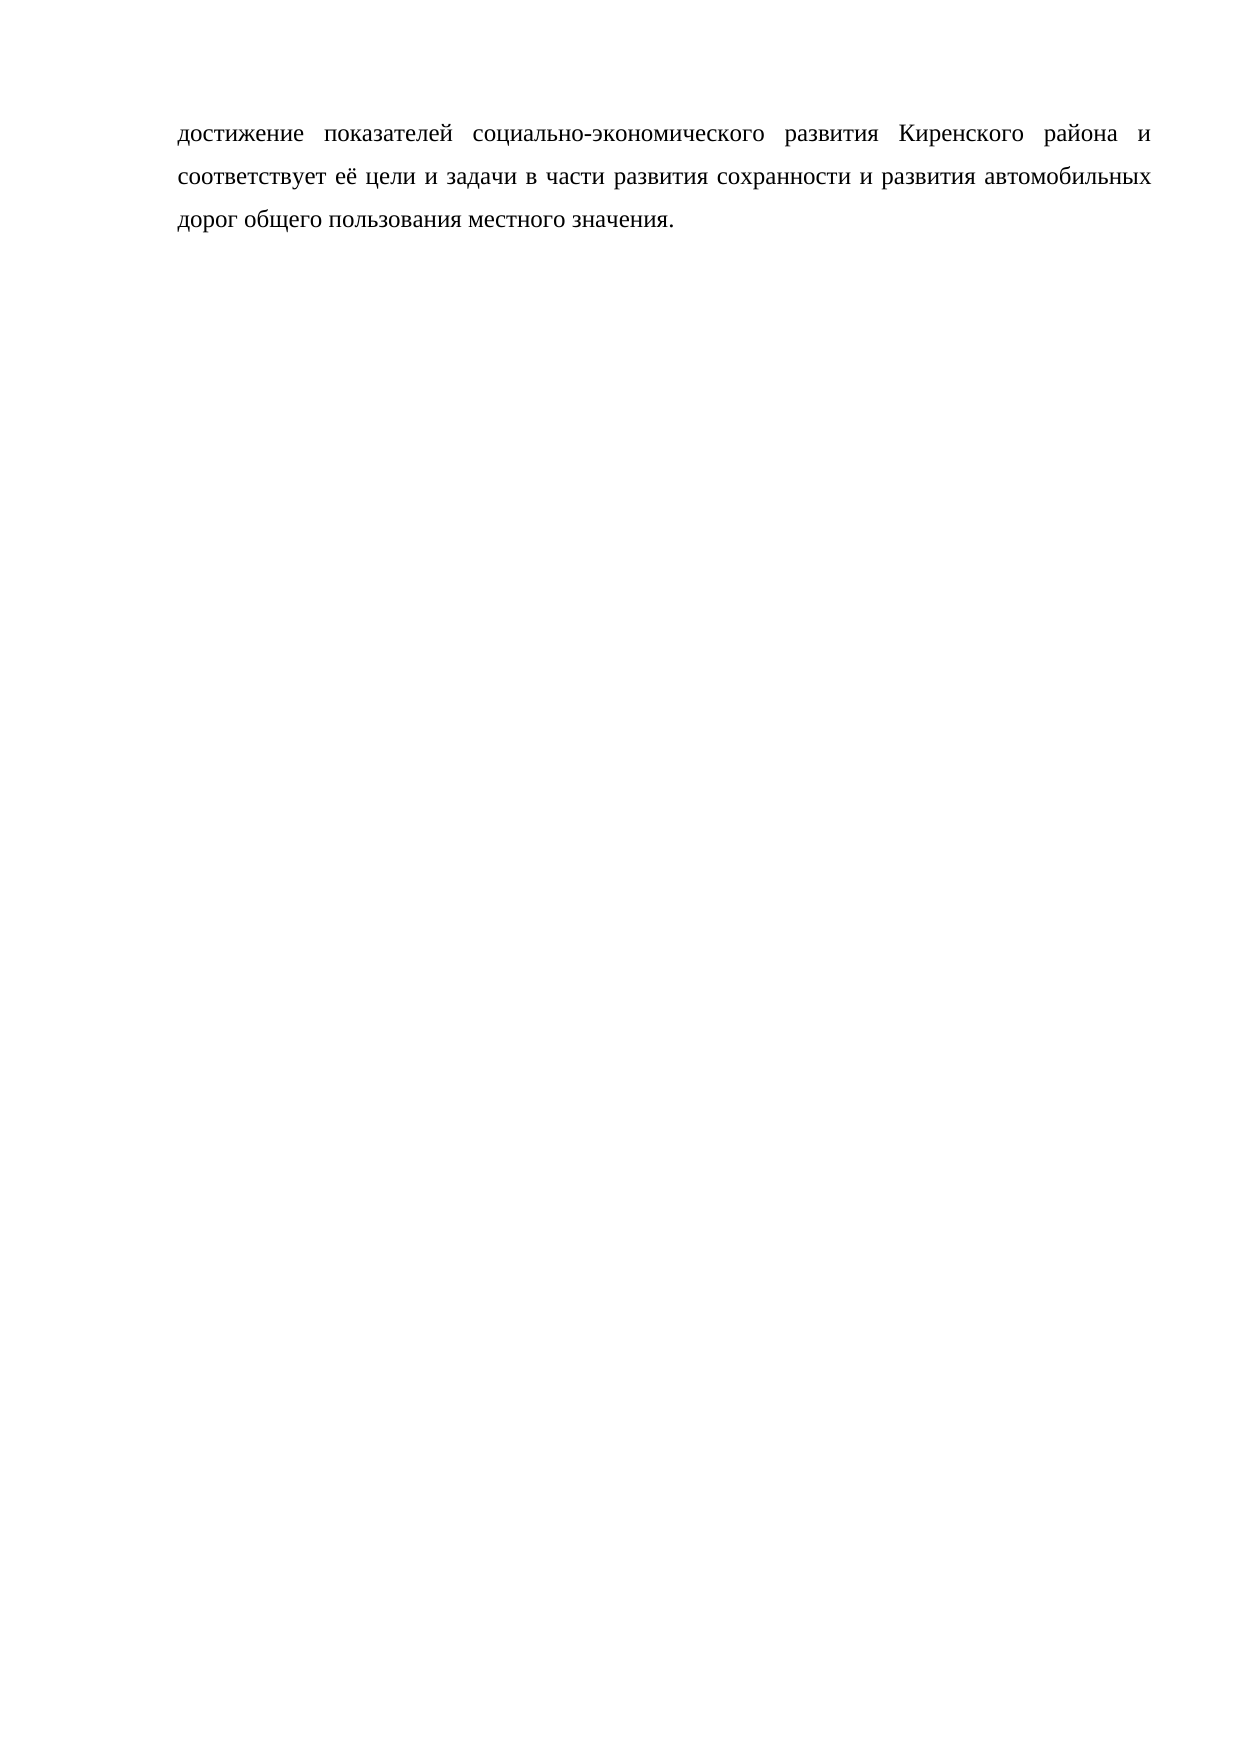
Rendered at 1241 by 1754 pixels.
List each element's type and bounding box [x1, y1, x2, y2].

text [177, 118, 1152, 233]
